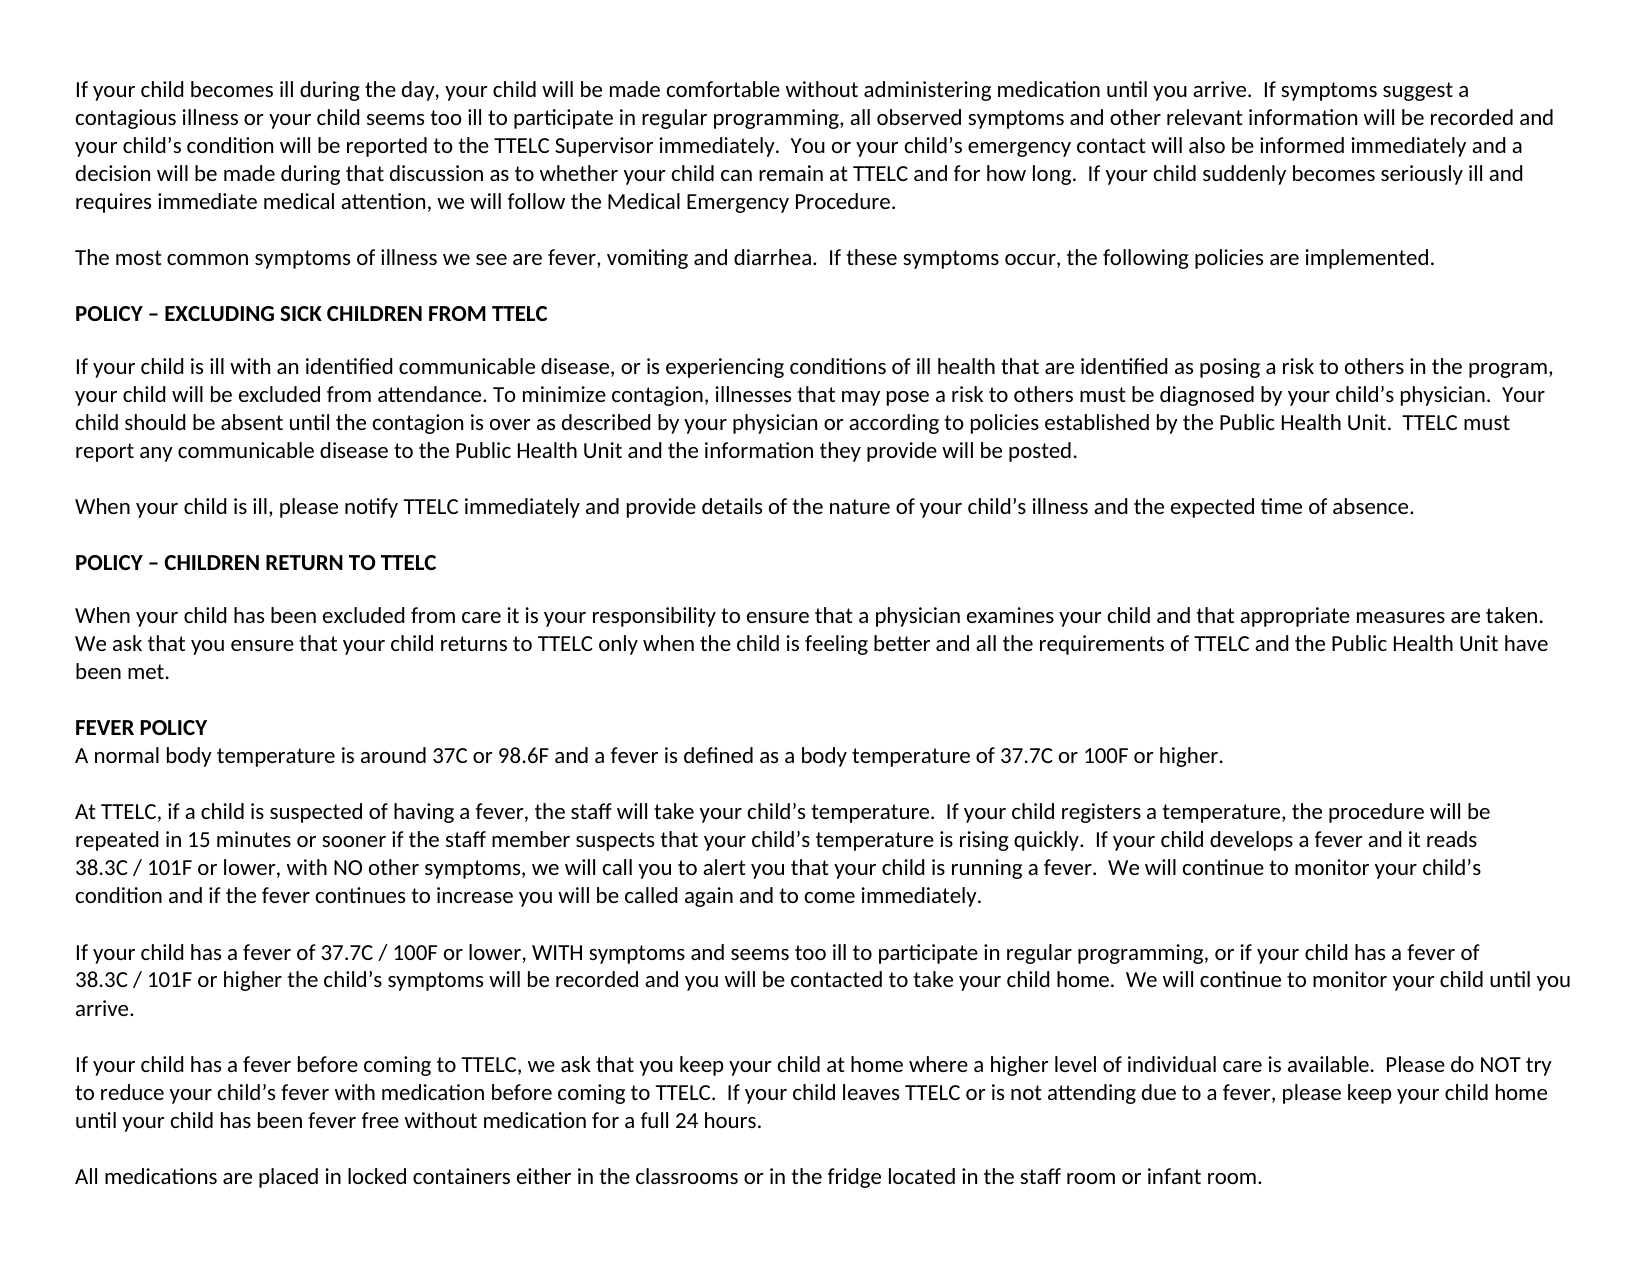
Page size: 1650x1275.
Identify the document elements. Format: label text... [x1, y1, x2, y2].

text At TTELC, if a child is suspected of having a fever, the staff will take your child’s temperature. If your child registers a temperature, the procedure will be repeated in 15 minutes or sooner if the staff member suspects that your child’s temperature is rising quickly. If your child develops a fever and it reads 38.3C / 101F or lower, with NO other symptoms, we will call you to alert you that your child is running a fever. We will continue to monitor your child’s condition and if the fever continues to increase you will be called again and to come immediately. [75, 797, 1575, 909]
text When your child is ill, please notify TTELC immediately and provide details of the nature of your child’s illness and the expected time of absence. [75, 492, 1575, 520]
text If your child has a fever before coming to TTELC, we ask that you keep your child at home where a higher level of individual care is available. Please do NOT try to reduce your child’s fever with medication before coming to TTELC. If your child leaves TTELC or is not attending due to a fever, please keep your child home until your child has been fever free without medication for a full 24 hours. [75, 1050, 1575, 1134]
text All medications are placed in locked containers either in the classrooms or in the fridge located in the staff room or infant room. [75, 1162, 1575, 1190]
text A normal body temperature is around 37C or 98.6F and a fever is defined as a body temperature of 37.7C or 100F or higher. [75, 741, 1575, 769]
text Policy – Children Return to TTELC [75, 548, 1575, 576]
text Fever Policy [75, 713, 1575, 741]
text When your child has been excluded from care it is your responsibility to ensure that a physician examines your child and that appropriate measures are taken. We ask that you ensure that your child returns to TTELC only when the child is feeling better and all the requirements of TTELC and the Public Health Unit have been met. [75, 601, 1575, 685]
text Policy – Excluding Sick Children from TTELC [75, 299, 1575, 327]
text If your child becomes ill during the day, your child will be made comfortable without administering medication until you arrive. If symptoms suggest a contagious illness or your child seems too ill to participate in regular programming, all observed symptoms and other relevant information will be recorded and your child’s condition will be reported to the TTELC Supervisor immediately. You or your child’s emergency contact will also be informed immediately and a decision will be made during that discussion as to whether your child can remain at TTELC and for how long. If your child suddenly becomes seriously ill and requires immediate medical attention, we will follow the Medical Emergency Procedure. [75, 75, 1575, 215]
text If your child is ill with an identified communicable disease, or is experiencing conditions of ill health that are identified as posing a risk to others in the program, your child will be excluded from attendance. To minimize contagion, illnesses that may pose a risk to others must be diagnosed by your child’s physician. Your child should be absent until the contagion is over as described by your physician or according to policies established by the Public Health Unit. TTELC must report any communicable disease to the Public Health Unit and the information they provide will be posted. [75, 352, 1575, 464]
text The most common symptoms of illness we see are fever, vomiting and diarrhea. If these symptoms occur, the following policies are implemented. [75, 243, 1575, 271]
text If your child has a fever of 37.7C / 100F or lower, WITH symptoms and seems too ill to participate in regular programming, or if your child has a fever of 38.3C / 101F or higher the child’s symptoms will be recorded and you will be contacted to take your child home. We will continue to monitor your child until you arrive. [75, 938, 1575, 1022]
